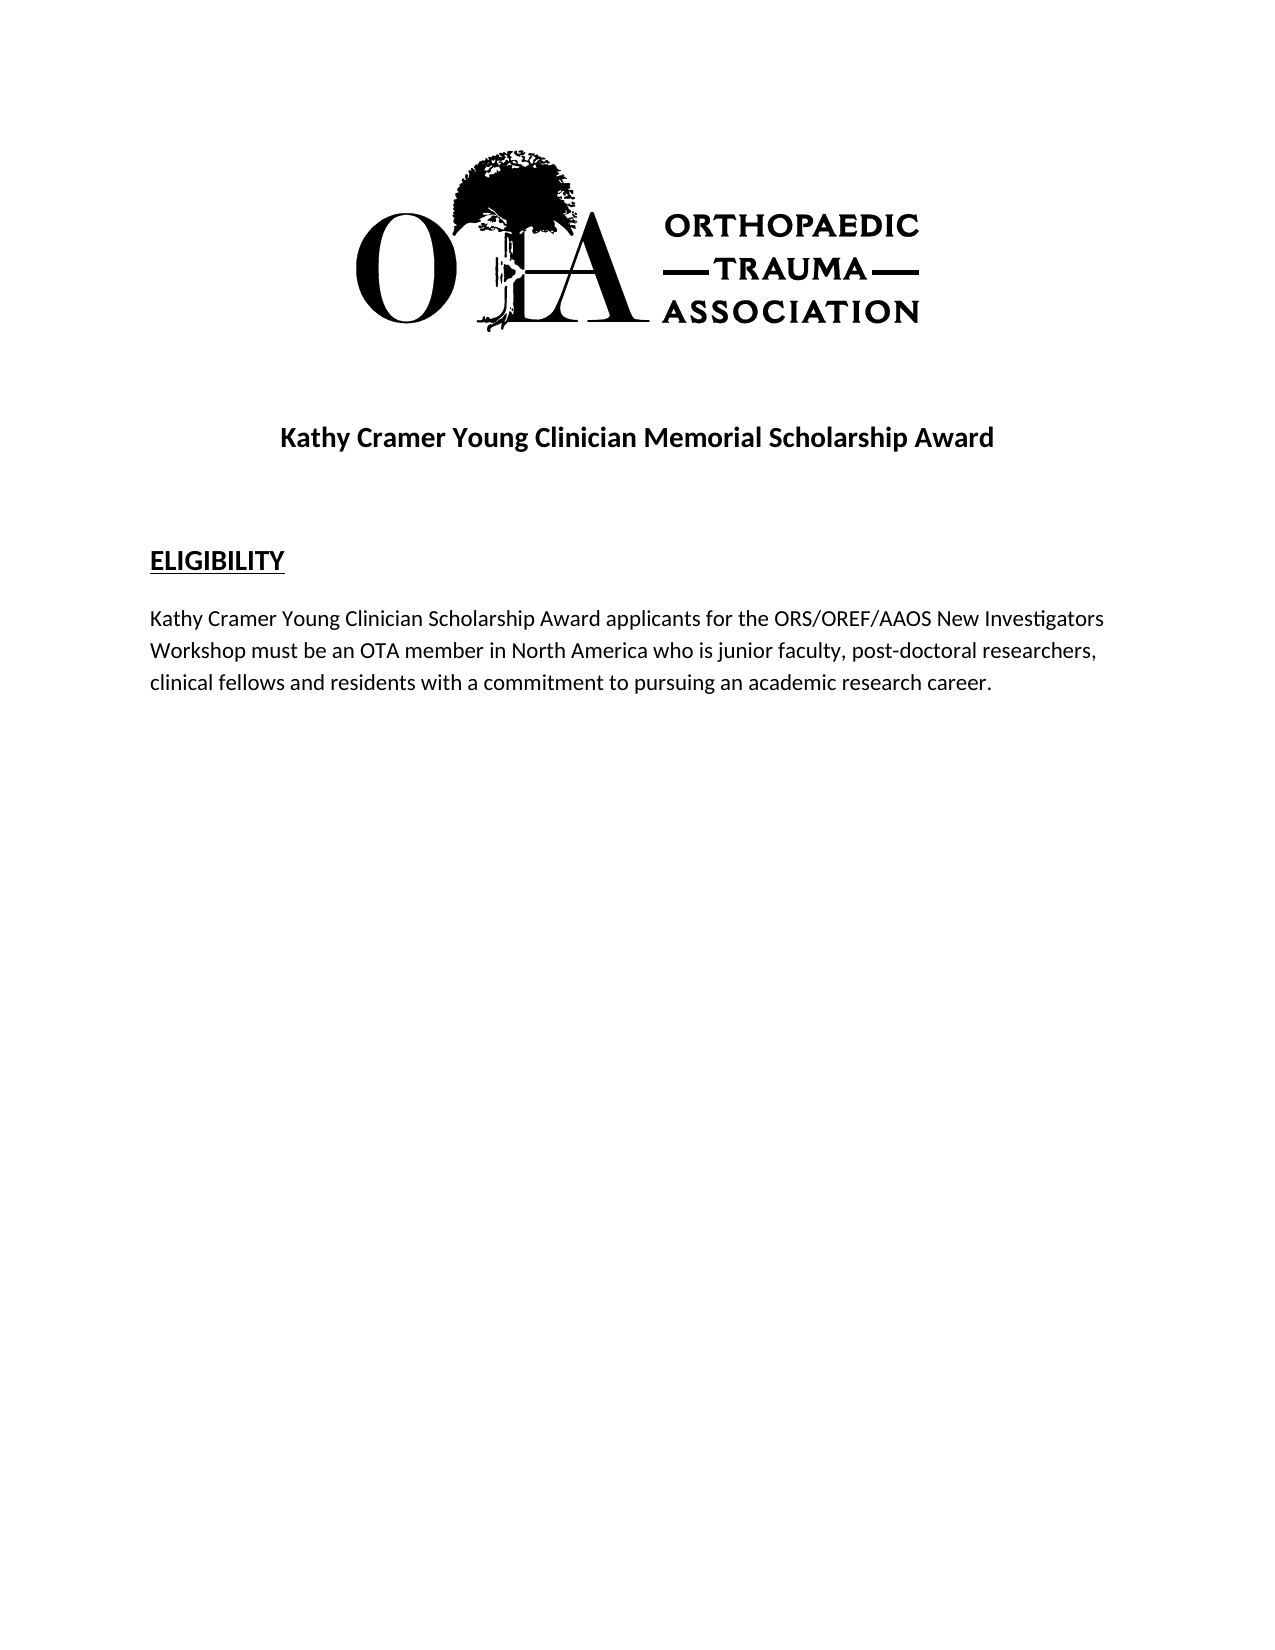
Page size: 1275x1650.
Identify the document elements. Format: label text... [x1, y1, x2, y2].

text Kathy Cramer Young Clinician Memorial Scholarship Award [150, 419, 1125, 454]
text ELIGIBILITY [150, 542, 1125, 578]
text Kathy Cramer Young Clinician Scholarship Award applicants for the ORS/OREF/AAOS New Investigators Workshop must be an OTA member in North America who is junior faculty, post-doctoral researchers, clinical fellows and residents with a commitment to pursuing an academic research career. [150, 604, 1125, 696]
